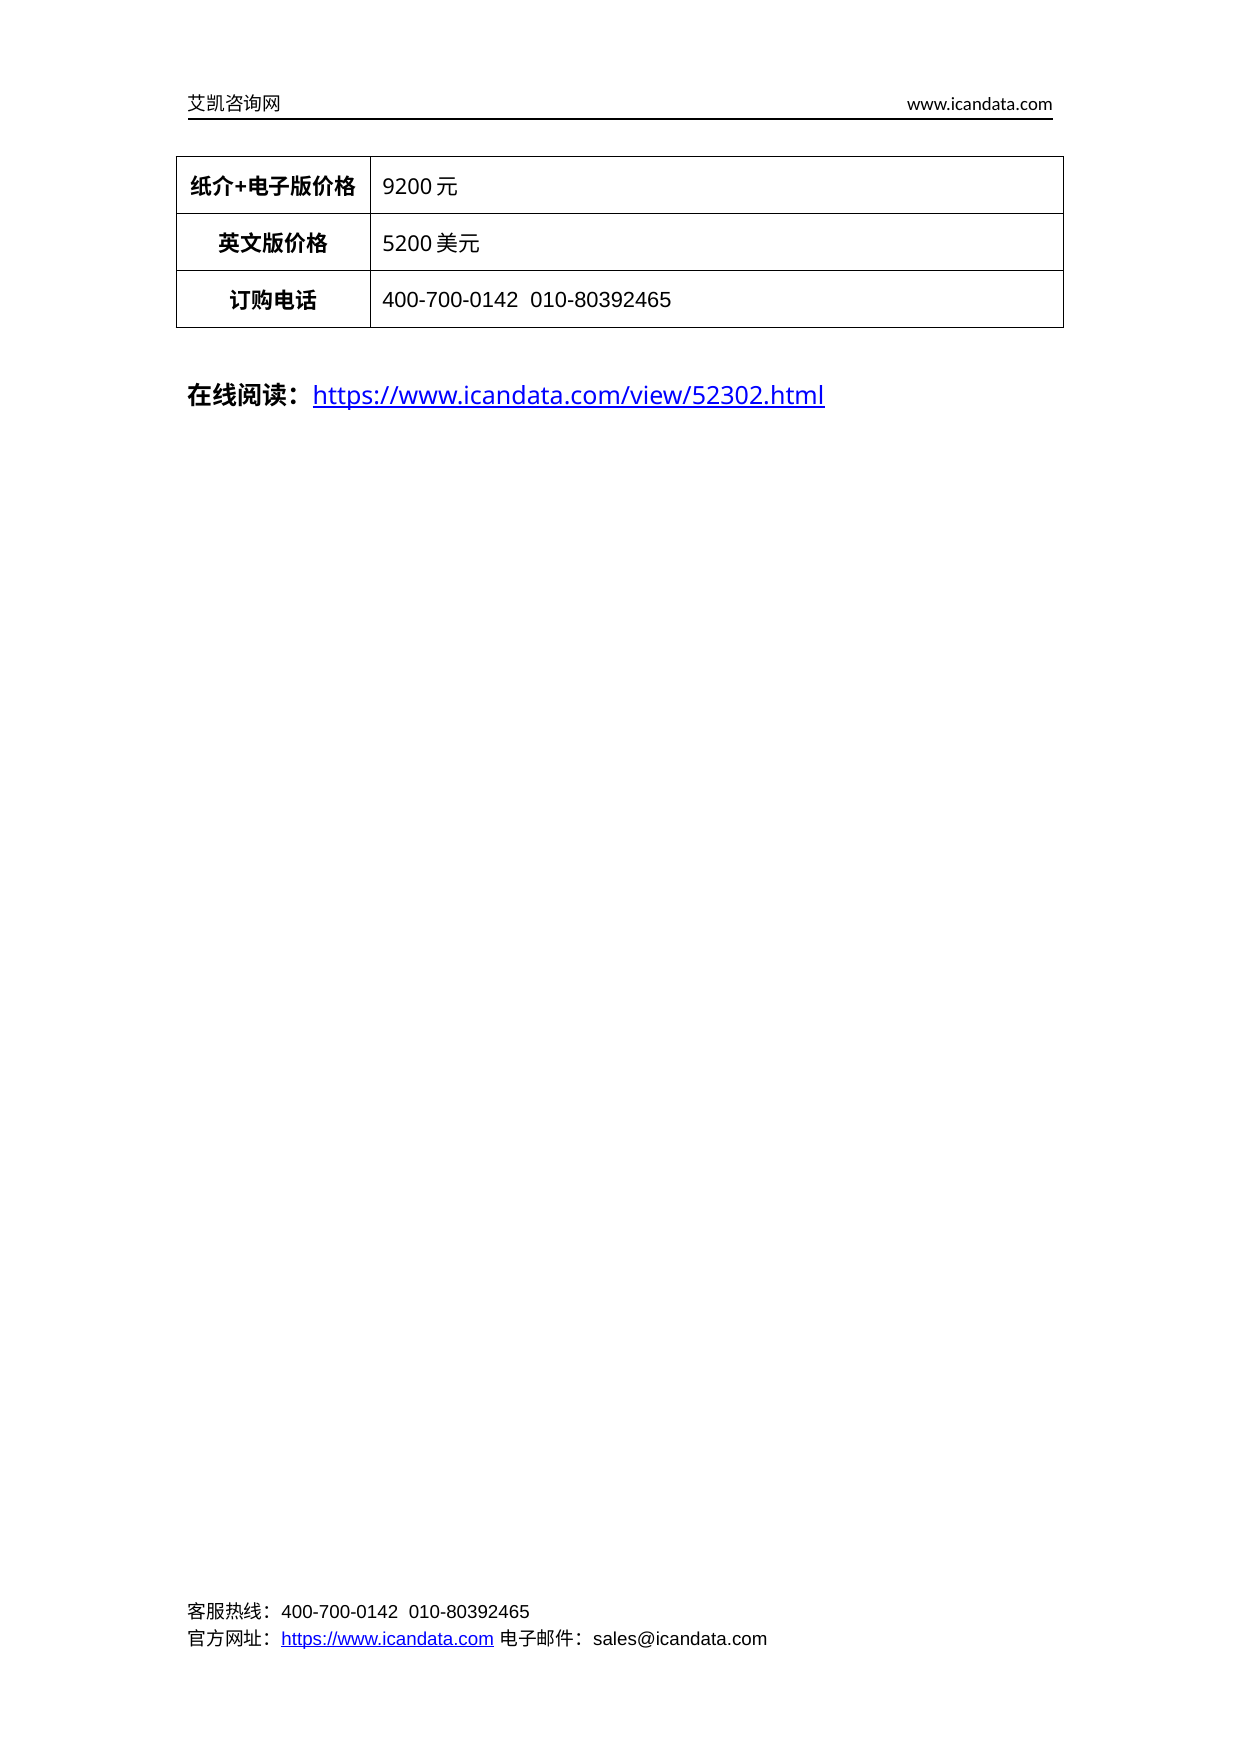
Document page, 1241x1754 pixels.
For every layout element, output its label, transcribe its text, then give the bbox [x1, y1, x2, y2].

table_cell 9200元 [371, 157, 1063, 213]
table_cell 英文版价格 [177, 214, 370, 270]
table_cell 5200美元 [371, 214, 1063, 270]
table_cell 纸介+电子版价格 [177, 157, 370, 213]
table_cell 400-700-0142 010-80392465 [371, 271, 1063, 327]
text 在线阅读：https://www.icandata.com/view/52302.html [187, 361, 1053, 426]
table_cell 订购电话 [177, 271, 370, 327]
